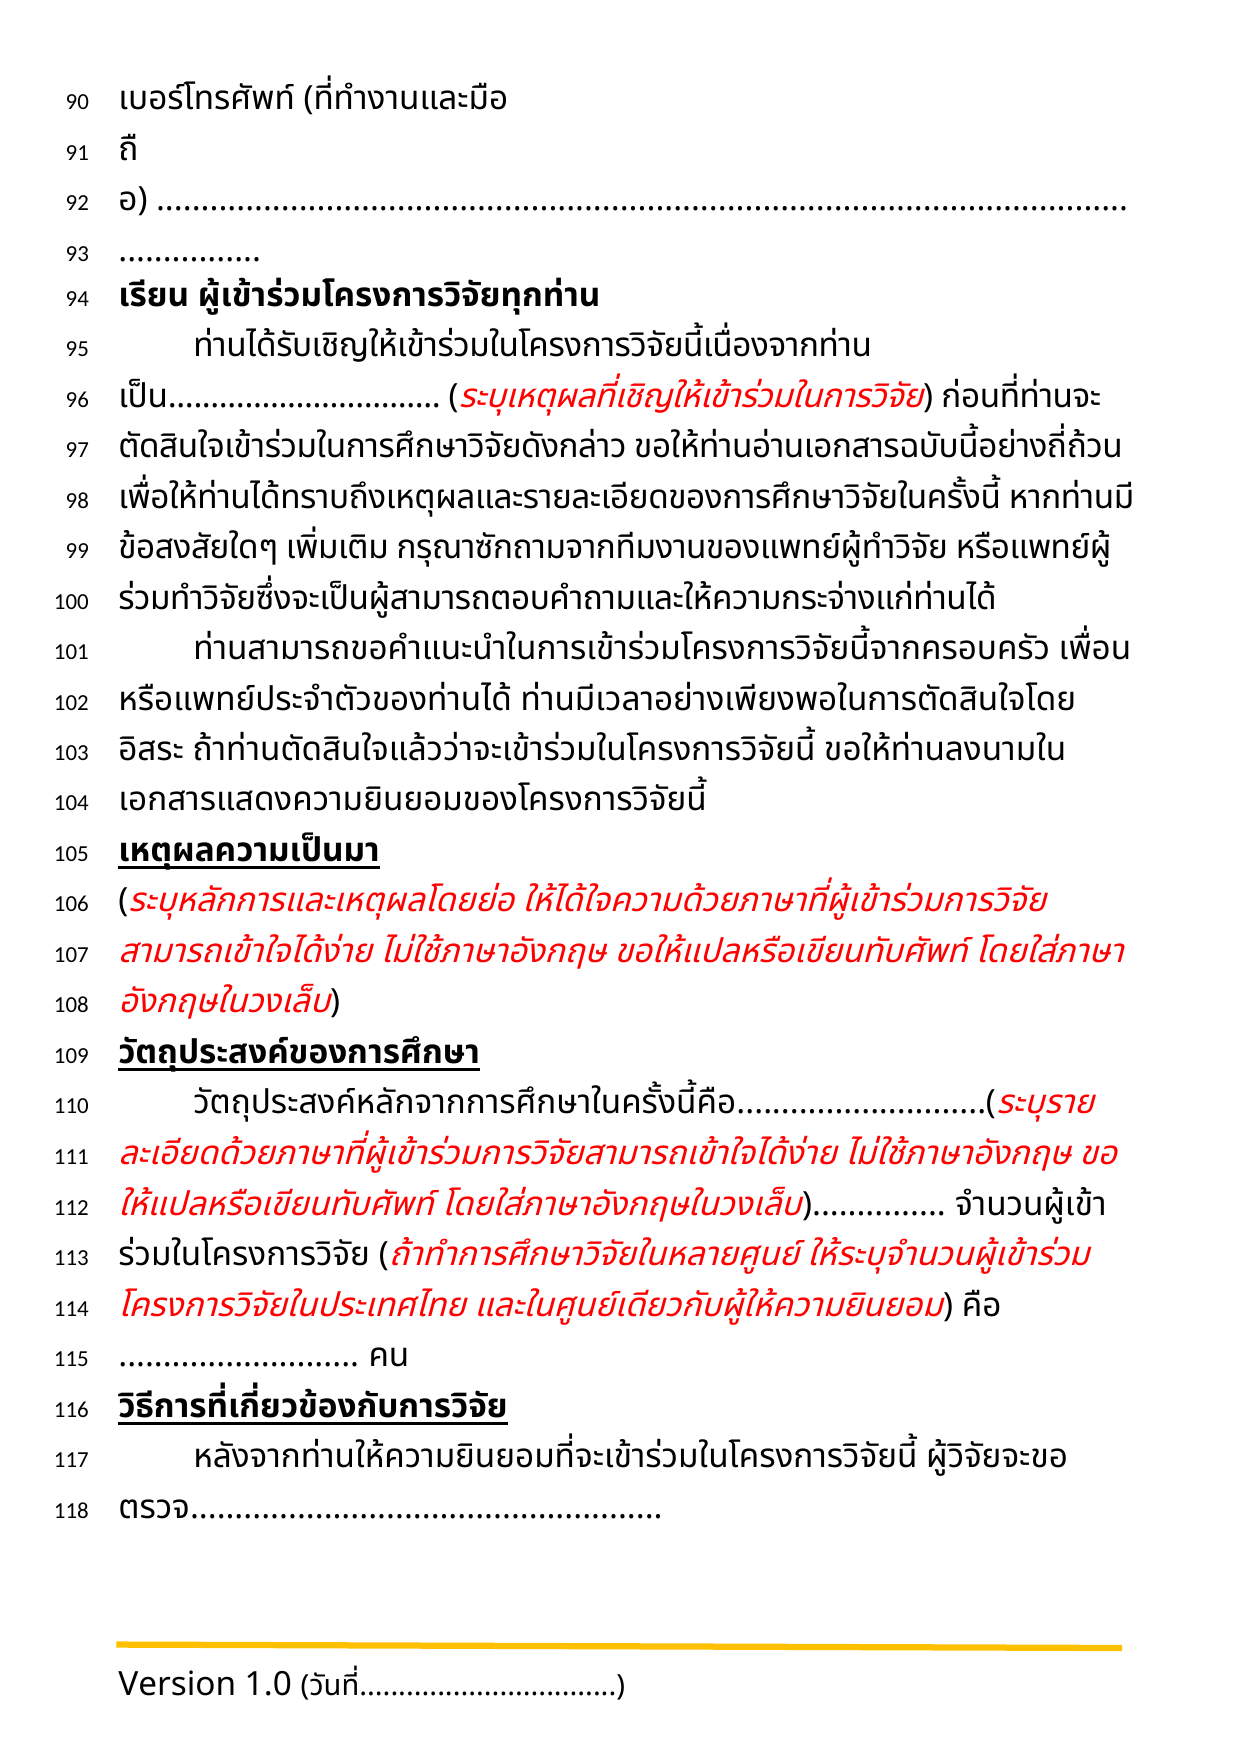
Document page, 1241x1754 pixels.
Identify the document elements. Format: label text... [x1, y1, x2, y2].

text หลังจากท่านให้ความยินยอมที่จะเข้าร่วมในโครงการวิจัยนี้ ผู้วิจัยจะขอตรวจ..................................................... [118, 1432, 1137, 1533]
text เบอร์โทรศัพท์ (ที่ทำงานและมือถือ) ............................................................................................................................. [118, 74, 1137, 271]
text วัตถุประสงค์หลักจากการศึกษาในครั้งนี้คือ............................(ระบุรายละเอียดด้วยภาษาที่ผู้เข้าร่วมการวิจัยสามารถเข้าใจได้ง่าย ไม่ใช้ภาษาอังกฤษ ขอให้แปลหรือเขียนทับศัพท์ โดยใส่ภาษาอังกฤษในวงเล็บ)............... จำนวนผู้เข้าร่วมในโครงการวิจัย (ถ้าทำการศึกษาวิจัยในหลายศูนย์ ให้ระบุจำนวนผู้เข้าร่วมโครงการวิจัยในประเทศไทย และในศูนย์เดียวกับผู้ให้ความยินยอม) คือ ........................... คน [118, 1078, 1137, 1382]
text เหตุผลความเป็นมา [118, 826, 1137, 876]
text (ระบุหลักการและเหตุผลโดยย่อ ให้ได้ใจความด้วยภาษาที่ผู้เข้าร่วมการวิจัยสามารถเข้าใจได้ง่าย ไม่ใช้ภาษาอังกฤษ ขอให้แปลหรือเขียนทับศัพท์ โดยใส่ภาษาอังกฤษในวงเล็บ) [118, 876, 1137, 1028]
text วิธีการที่เกี่ยวข้องกับการวิจัย [118, 1382, 1137, 1432]
text ท่านสามารถขอคำแนะนำในการเข้าร่วมโครงการวิจัยนี้จากครอบครัว เพื่อน หรือแพทย์ประจำตัวของท่านได้ ท่านมีเวลาอย่างเพียงพอในการตัดสินใจโดยอิสระ ถ้าท่านตัดสินใจแล้วว่าจะเข้าร่วมในโครงการวิจัยนี้ ขอให้ท่านลงนามในเอกสารแสดงความยินยอมของโครงการวิจัยนี้ [118, 624, 1137, 826]
text ท่านได้รับเชิญให้เข้าร่วมในโครงการวิจัยนี้เนื่องจากท่านเป็น................................ (ระบุเหตุผลที่เชิญให้เข้าร่วมในการวิจัย) ก่อนที่ท่านจะตัดสินใจเข้าร่วมในการศึกษาวิจัยดังกล่าว ขอให้ท่านอ่านเอกสารฉบับนี้อย่างถี่ถ้วน เพื่อให้ท่านได้ทราบถึงเหตุผลและรายละเอียดของการศึกษาวิจัยในครั้งนี้ หากท่านมีข้อสงสัยใดๆ เพิ่มเติม กรุณาซักถามจากทีมงานของแพทย์ผู้ทำวิจัย หรือแพทย์ผู้ร่วมทำวิจัยซึ่งจะเป็นผู้สามารถตอบคำถามและให้ความกระจ่างแก่ท่านได้ [118, 321, 1137, 624]
text วัตถุประสงค์ของการศึกษา [118, 1028, 1137, 1078]
text เรียน ผู้เข้าร่วมโครงการวิจัยทุกท่าน [118, 271, 1137, 321]
